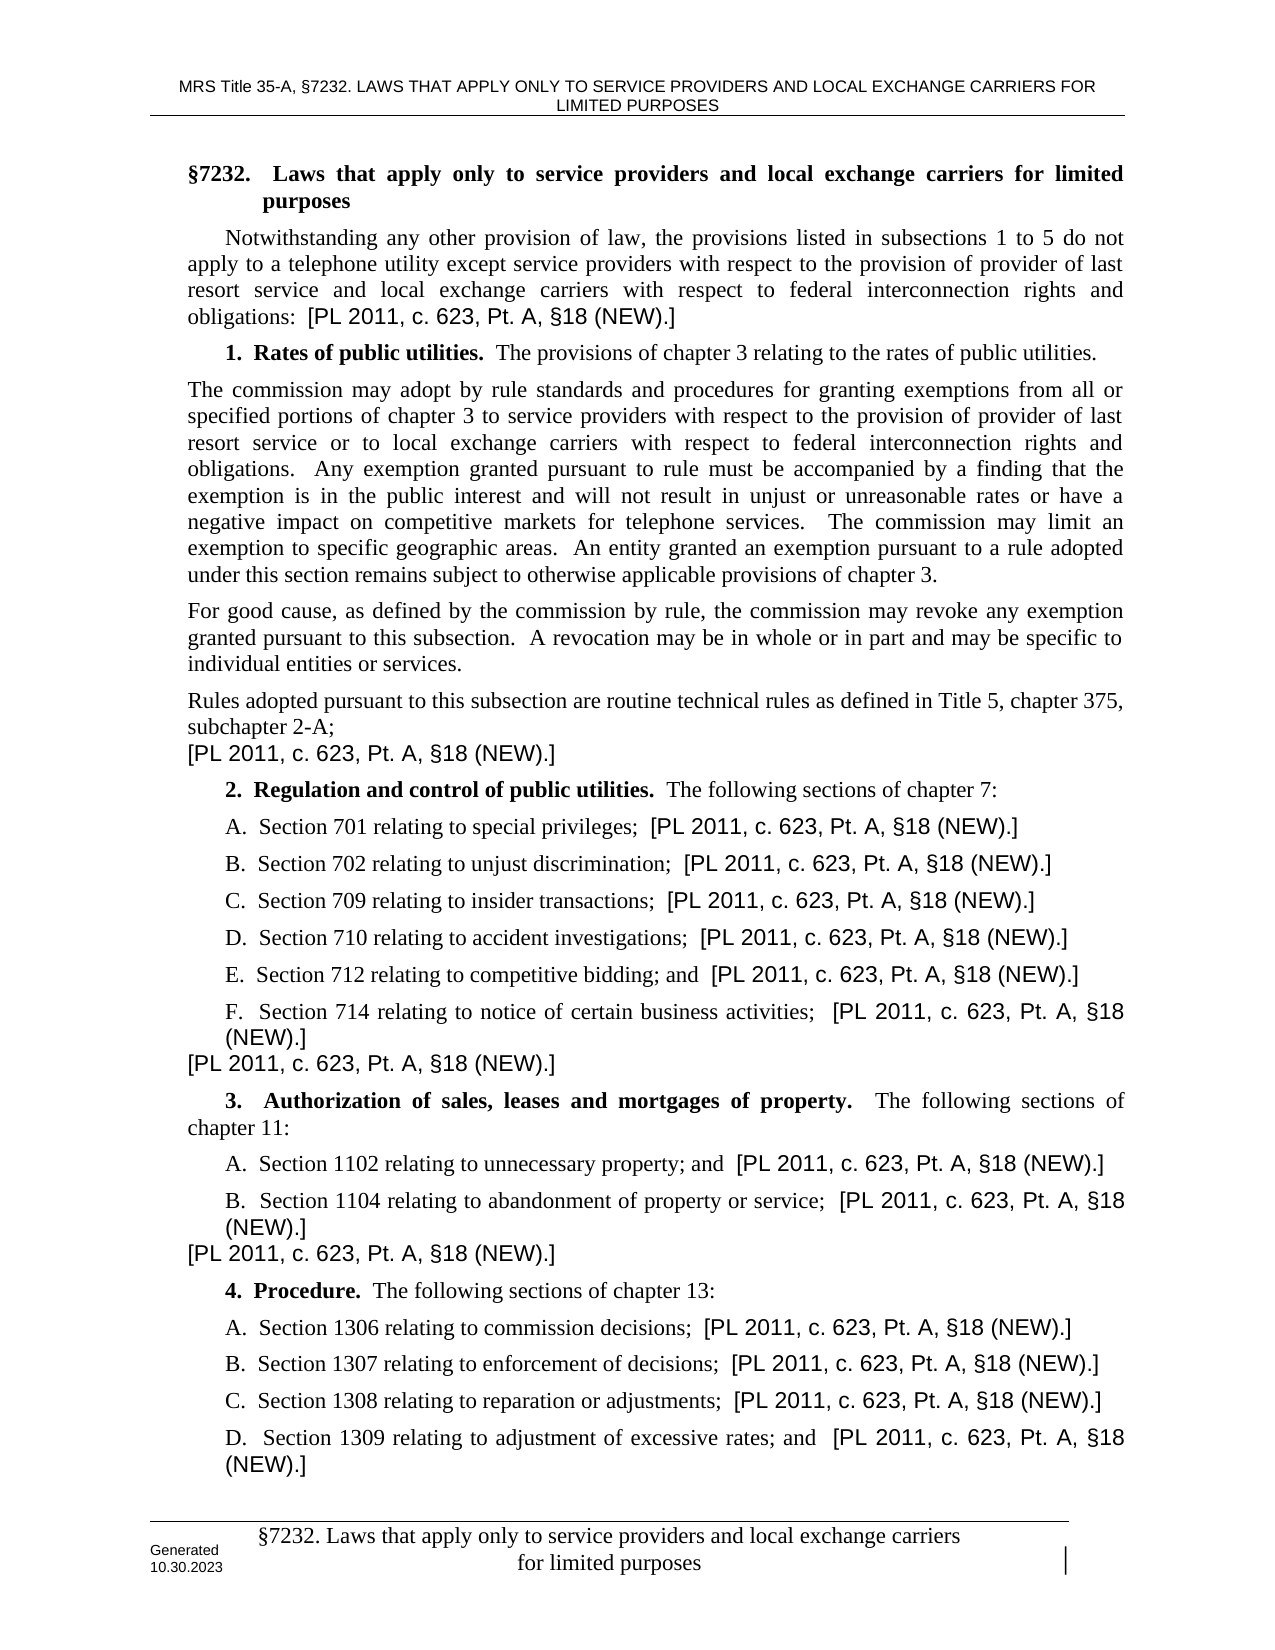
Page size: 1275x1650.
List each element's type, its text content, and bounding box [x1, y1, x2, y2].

text F. Section 714 relating to notice of certain business activities; [PL 2011, c. 623, Pt. A, §18 (NEW).] [225, 998, 1125, 1050]
text C. Section 709 relating to insider transactions; [PL 2011, c. 623, Pt. A, §18 (NEW).] [225, 887, 1125, 913]
text The commission may adopt by rule standards and procedures for granting exemptions from all or specified portions of chapter 3 to service providers with respect to the provision of provider of last resort service or to local exchange carriers with respect to federal interconnection rights and obligations. Any exemption granted pursuant to rule must be accompanied by a finding that the exemption is in the public interest and will not result in unjust or unreasonable rates or have a negative impact on competitive markets for telephone services. The commission may limit an exemption to specific geographic areas. An entity granted an exemption pursuant to a rule adopted under this section remains subject to otherwise applicable provisions of chapter 3. [187, 376, 1125, 587]
text 1. Rates of public utilities. The provisions of chapter 3 relating to the rates of public utilities. [187, 339, 1125, 366]
text [PL 2011, c. 623, Pt. A, §18 (NEW).] [187, 1050, 1125, 1077]
text B. Section 1104 relating to abandonment of property or service; [PL 2011, c. 623, Pt. A, §18 (NEW).] [225, 1187, 1125, 1240]
text D. Section 710 relating to accident investigations; [PL 2011, c. 623, Pt. A, §18 (NEW).] [225, 924, 1125, 950]
text A. Section 701 relating to special privileges; [PL 2011, c. 623, Pt. A, §18 (NEW).] [225, 813, 1125, 840]
text B. Section 702 relating to unjust discrimination; [PL 2011, c. 623, Pt. A, §18 (NEW).] [225, 850, 1125, 877]
text A. Section 1306 relating to commission decisions; [PL 2011, c. 623, Pt. A, §18 (NEW).] [225, 1313, 1125, 1340]
text E. Section 712 relating to competitive bidding; and [PL 2011, c. 623, Pt. A, §18 (NEW).] [225, 961, 1125, 987]
text For good cause, as defined by the commission by rule, the commission may revoke any exemption granted pursuant to this subsection. A revocation may be in whole or in part and may be specific to individual entities or services. [187, 597, 1125, 677]
text [PL 2011, c. 623, Pt. A, §18 (NEW).] [187, 1240, 1125, 1266]
text 2. Regulation and control of public utilities. The following sections of chapter 7: [187, 776, 1125, 803]
text 4. Procedure. The following sections of chapter 13: [187, 1277, 1125, 1303]
text D. Section 1309 relating to adjustment of excessive rates; and [PL 2011, c. 623, Pt. A, §18 (NEW).] [225, 1424, 1125, 1477]
text Notwithstanding any other provision of law, the provisions listed in subsections 1 to 5 do not apply to a telephone utility except service providers with respect to the provision of provider of last resort service and local exchange carriers with respect to federal interconnection rights and obligations: [PL 2011, c. 623, Pt. A, §18 (NEW).] [187, 223, 1125, 329]
text [PL 2011, c. 623, Pt. A, §18 (NEW).] [187, 740, 1125, 766]
text 3. Authorization of sales, leases and mortgages of property. The following sections of chapter 11: [187, 1087, 1125, 1140]
text A. Section 1102 relating to unnecessary property; and [PL 2011, c. 623, Pt. A, §18 (NEW).] [225, 1150, 1125, 1177]
text §7232. Laws that apply only to service providers and local exchange carriers for limited purposes [187, 160, 1125, 213]
text Rules adopted pursuant to this subsection are routine technical rules as defined in Title 5, chapter 375, subchapter 2‑A; [187, 687, 1125, 740]
text B. Section 1307 relating to enforcement of decisions; [PL 2011, c. 623, Pt. A, §18 (NEW).] [225, 1350, 1125, 1377]
text C. Section 1308 relating to reparation or adjustments; [PL 2011, c. 623, Pt. A, §18 (NEW).] [225, 1387, 1125, 1414]
